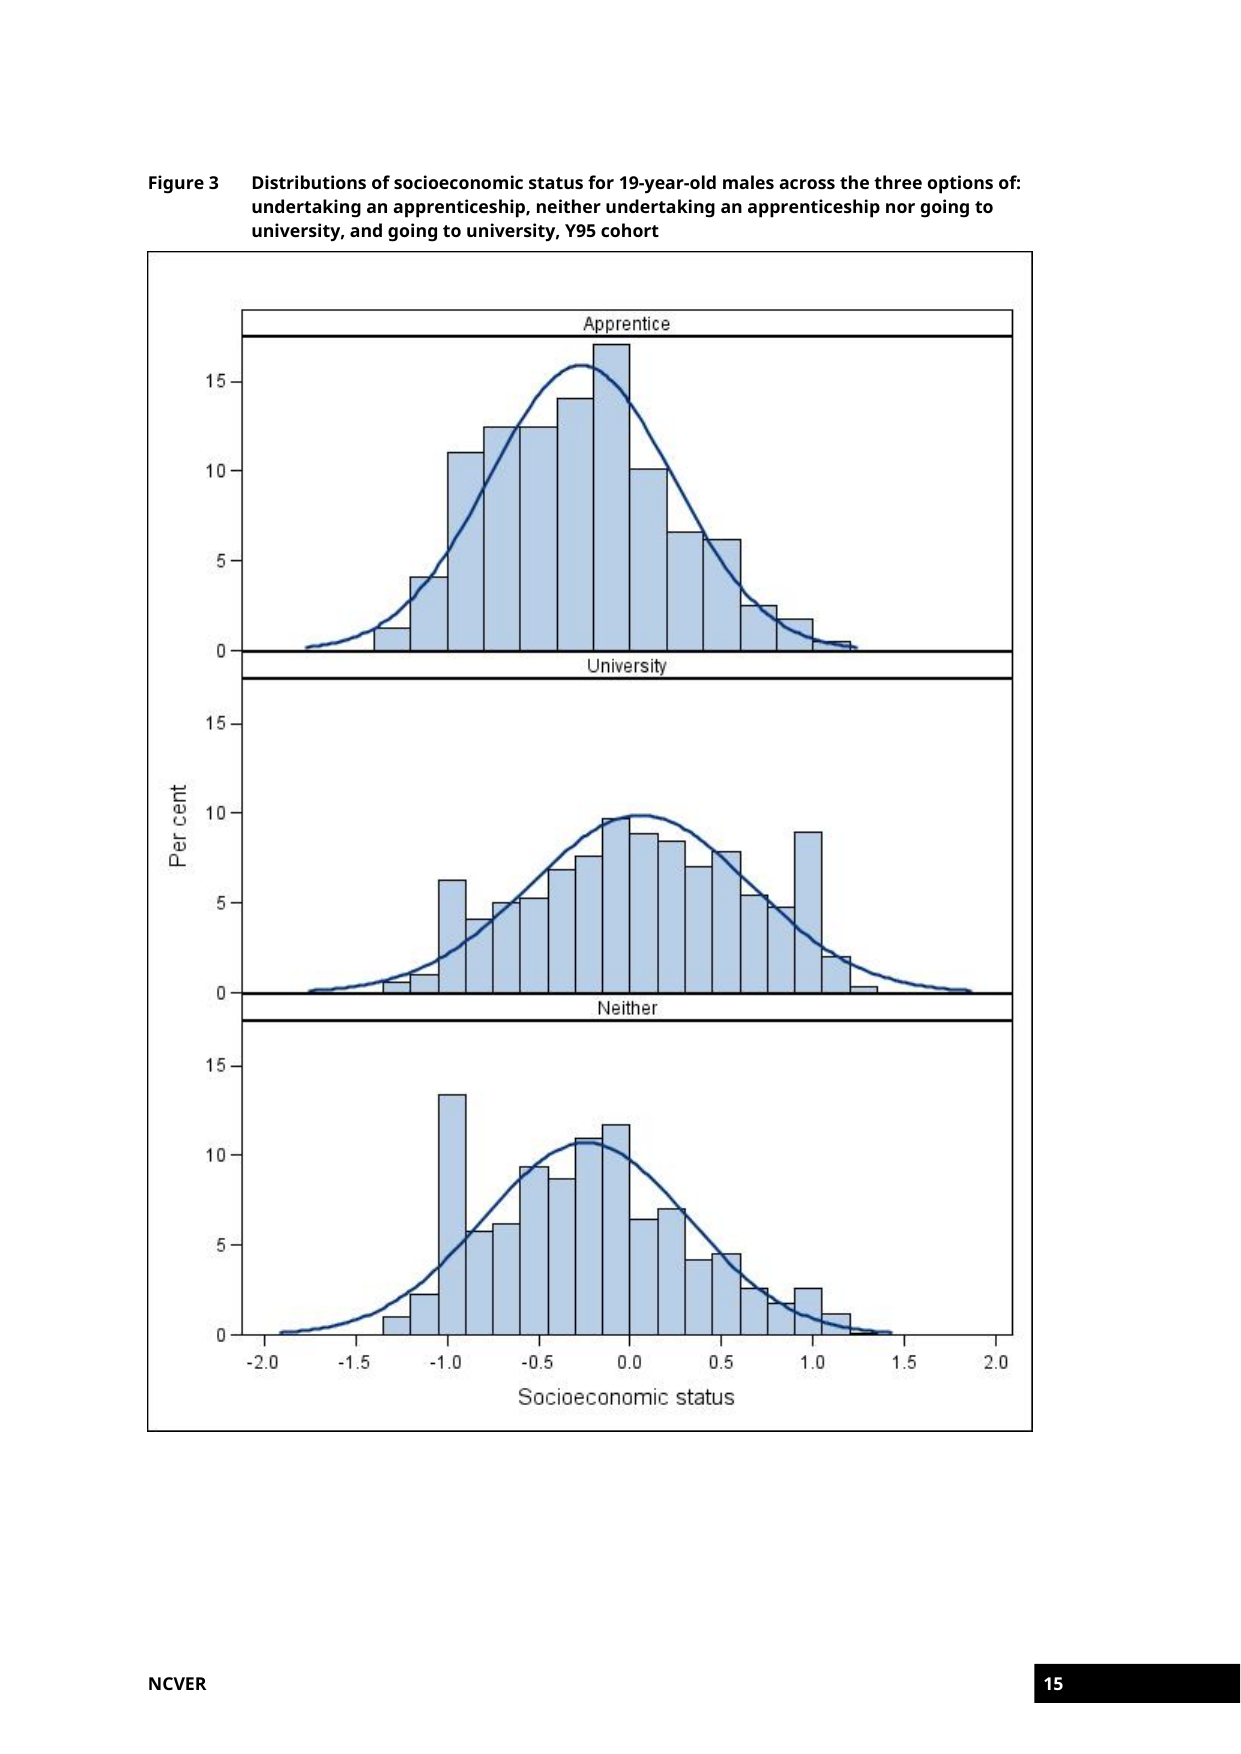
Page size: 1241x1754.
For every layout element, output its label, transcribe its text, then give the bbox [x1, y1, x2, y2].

title Figure 3 Distributions of socioeconomic status for 19-year-old males across the three options of: undertaking an apprenticeship, neither undertaking an apprenticeship nor going to university, and going to university, Y95 cohort [148, 170, 1063, 243]
picture [147, 251, 1033, 1432]
